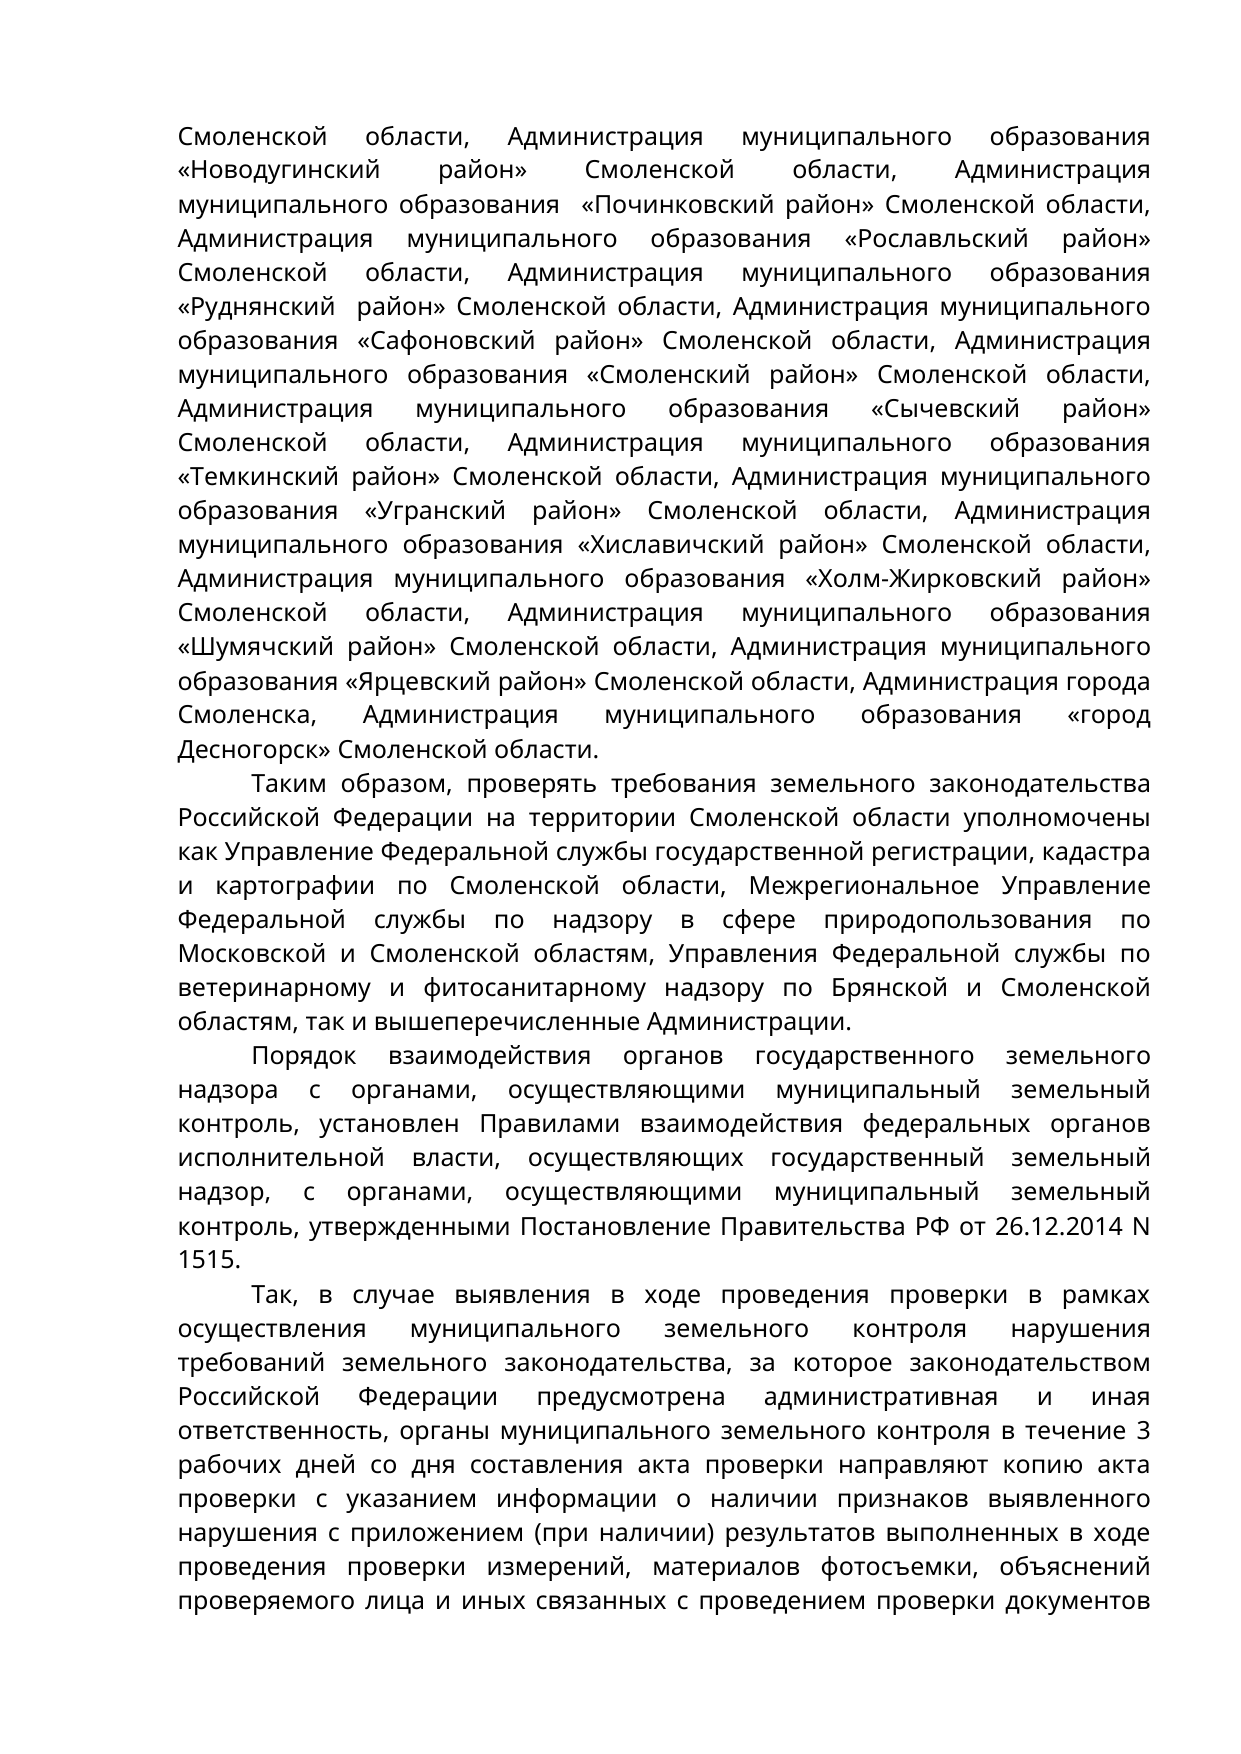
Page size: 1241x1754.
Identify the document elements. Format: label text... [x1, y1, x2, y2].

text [177, 1276, 1152, 1617]
text Таким образом, проверять требования земельного законодательства Российской Федерации на территории Смоленской области уполномочены как Управление Федеральной службы государственной регистрации, кадастра и картографии по Смоленской области, Межрегиональное Управление Федеральной службы по надзору в сфере природопользования по Московской и Смоленской областям, Управления Федеральной службы по ветеринарному и фитосанитарному надзору по Брянской и Смоленской областям, так и вышеперечисленные Администрации. [177, 765, 1152, 1038]
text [177, 118, 1152, 765]
text Порядок взаимодействия органов государственного земельного надзора с органами, осуществляющими муниципальный земельный контроль, установлен Правилами взаимодействия федеральных органов исполнительной власти, осуществляющих государственный земельный надзор, с органами, осуществляющими муниципальный земельный контроль, утвержденными Постановление Правительства РФ от 26.12.2014 N 1515. [177, 1038, 1152, 1276]
